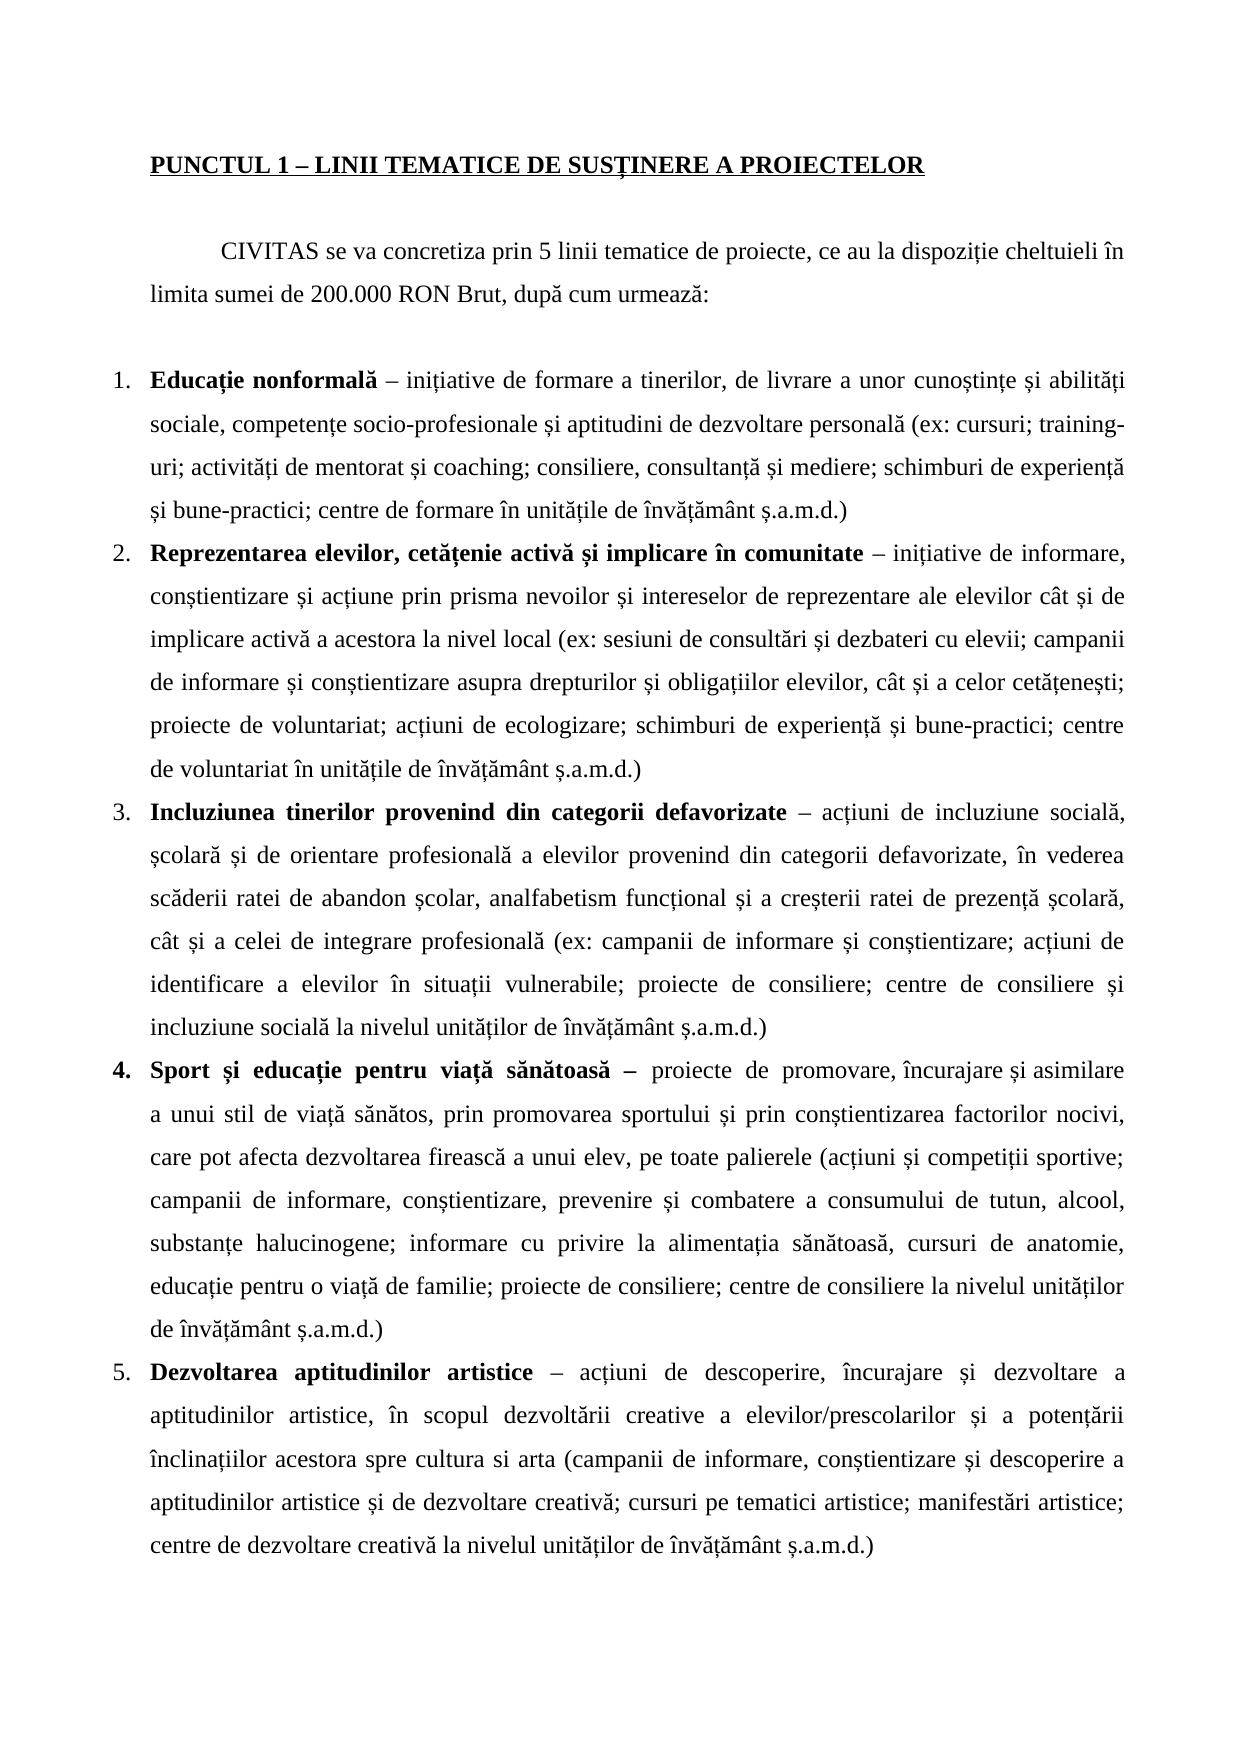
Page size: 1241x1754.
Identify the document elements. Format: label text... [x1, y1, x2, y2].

text CIVITAS se va concretiza prin 5 linii tematice de proiecte, ce au la dispoziție cheltuieli în limita sumei de 200.000 RON Brut, după cum urmează: [150, 236, 1126, 308]
list Reprezentarea elevilor, cetățenie activă și implicare în comunitate – inițiative de informare, conștientizare și acțiune prin prisma nevoilor și intereselor de reprezentare ale elevilor cât și de implicare activă a acestora la nivel local (ex: sesiuni de consultări și dezbateri cu elevii; campanii de informare și conștientizare asupra drepturilor și obligațiilor elevilor, cât și a celor cetățenești; proiecte de voluntariat; acțiuni de ecologizare; schimburi de experiență și bune-practici; centre de voluntariat în unitățile de învățământ ș.a.m.d.) [112, 538, 1126, 782]
text PUNCTUL 1 – LINII TEMATICE DE SUSȚINERE A PROIECTELOR [150, 150, 1126, 179]
list Dezvoltarea aptitudinilor artistice – acțiuni de descoperire, încurajare și dezvoltare a aptitudinilor artistice, în scopul dezvoltării creative a elevilor/prescolarilor și a potențării înclinațiilor acestora spre cultura si arta (campanii de informare, conștientizare și descoperire a aptitudinilor artistice și de dezvoltare creativă; cursuri pe tematici artistice; manifestări artistice; centre de dezvoltare creativă la nivelul unităților de învățământ ș.a.m.d.) [112, 1357, 1126, 1559]
list Sport și educație pentru viață sănătoasă – proiecte de promovare, încurajare și asimilare a unui stil de viață sănătos, prin promovarea sportului și prin conștientizarea factorilor nocivi, care pot afecta dezvoltarea firească a unui elev, pe toate palierele (acțiuni și competiții sportive; campanii de informare, conștientizare, prevenire și combatere a consumului de tutun, alcool, substanțe halucinogene; informare cu privire la alimentația sănătoasă, cursuri de anatomie, educație pentru o viață de familie; proiecte de consiliere; centre de consiliere la nivelul unităților de învățământ ș.a.m.d.) [112, 1056, 1126, 1343]
list Educație nonformală – inițiative de formare a tinerilor, de livrare a unor cunoștințe și abilități sociale, competențe socio-profesionale și aptitudini de dezvoltare personală (ex: cursuri; training-uri; activități de mentorat și coaching; consiliere, consultanță și mediere; schimburi de experiență și bune-practici; centre de formare în unitățile de învățământ ș.a.m.d.) [112, 366, 1126, 524]
list Incluziunea tinerilor provenind din categorii defavorizate – acțiuni de incluziune socială, școlară și de orientare profesională a elevilor provenind din categorii defavorizate, în vederea scăderii ratei de abandon școlar, analfabetism funcțional și a creșterii ratei de prezență școlară, cât și a celei de integrare profesională (ex: campanii de informare și conștientizare; acțiuni de identificare a elevilor în situații vulnerabile; proiecte de consiliere; centre de consiliere și incluziune socială la nivelul unităților de învățământ ș.a.m.d.) [112, 797, 1126, 1041]
